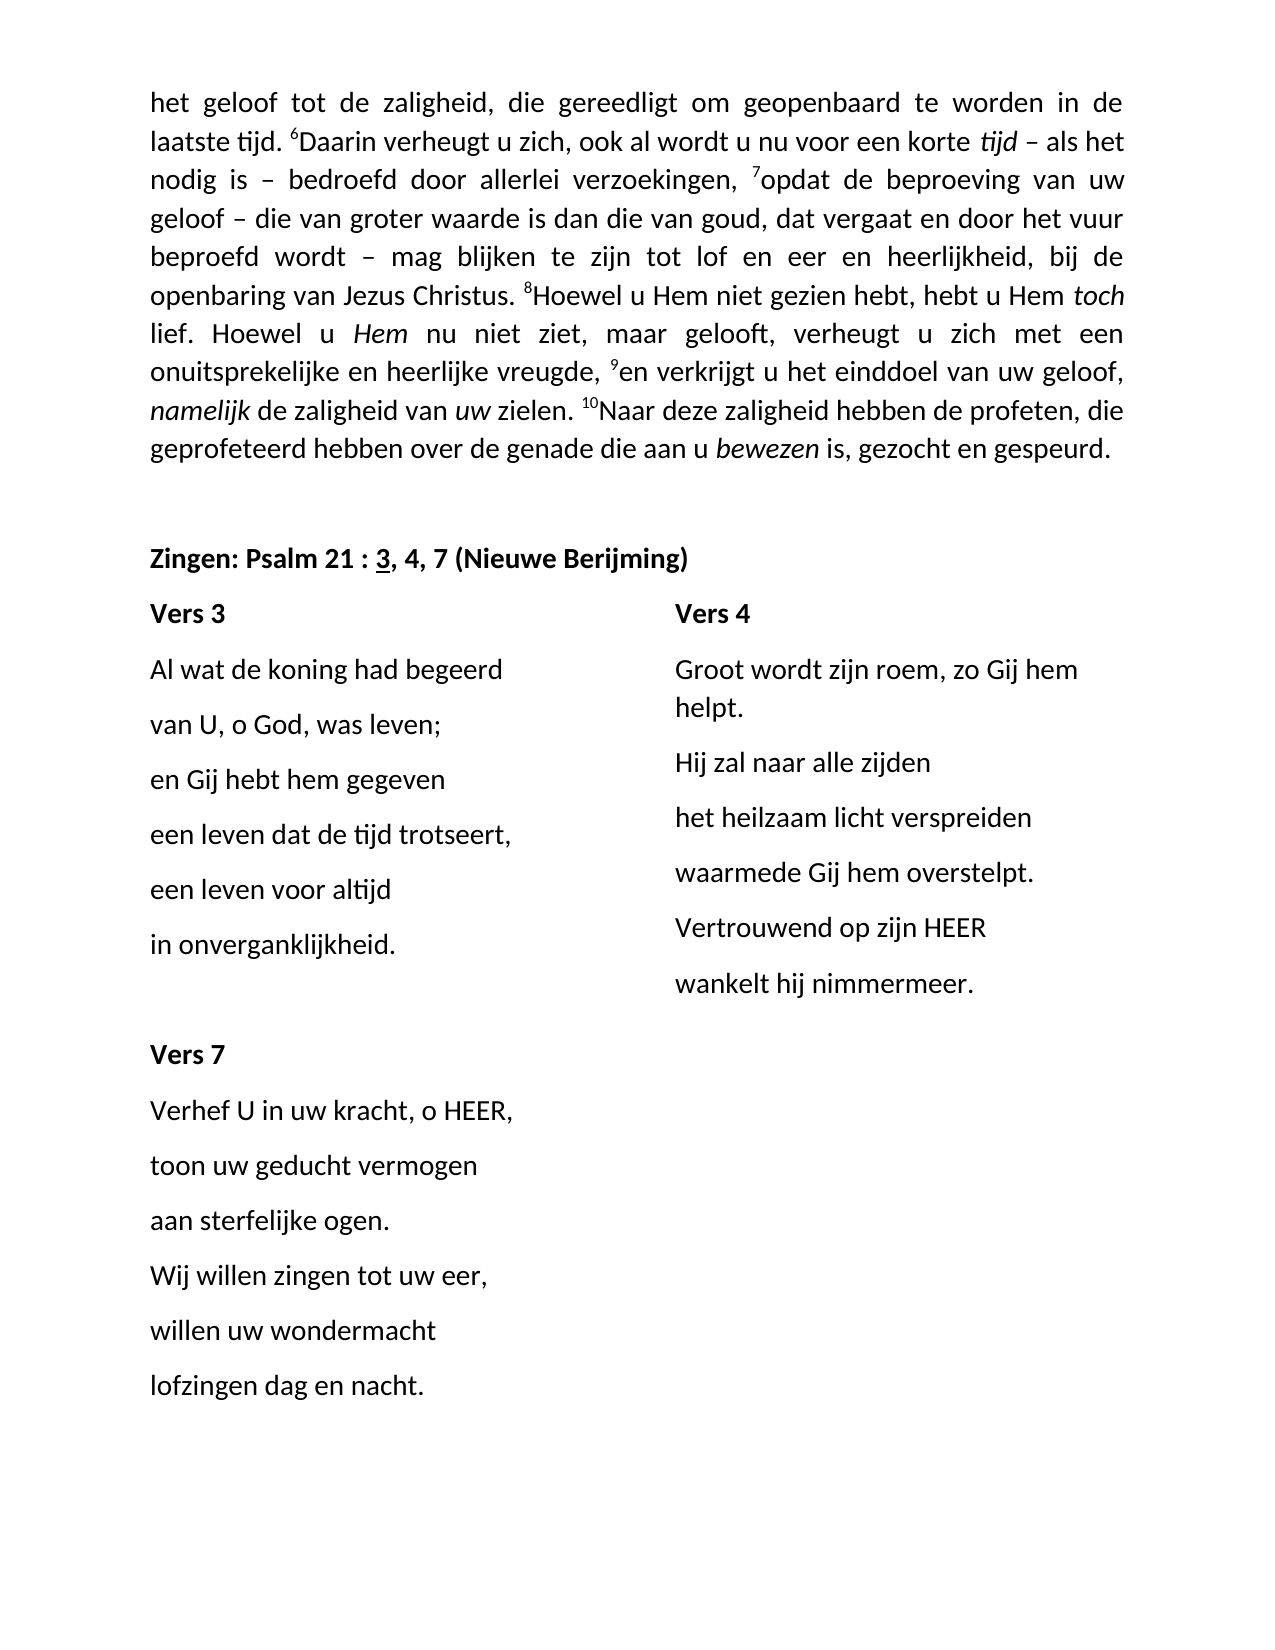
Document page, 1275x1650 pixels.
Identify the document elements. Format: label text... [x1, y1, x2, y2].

text lofzingen dag en nacht. [150, 1367, 1125, 1403]
text Vers 3 [150, 596, 600, 631]
text Zingen: Psalm 21 : 3, 4, 7 (Nieuwe Berijming) [150, 541, 1125, 576]
text Al wat de koning had begeerd [150, 651, 600, 686]
text Vers 7 [150, 1036, 1125, 1072]
text Wij willen zingen tot uw eer, [150, 1257, 1125, 1292]
text een leven dat de tijd trotseert, [150, 816, 600, 852]
text en Gij hebt hem gegeven [150, 761, 600, 797]
text waarmede Gij hem overstelpt. [675, 854, 1125, 890]
text een leven voor altijd [150, 871, 600, 907]
text Hij zal naar alle zijden [675, 744, 1125, 780]
text aan sterfelijke ogen. [150, 1202, 1125, 1237]
text wankelt hij nimmermeer. [675, 965, 1125, 1000]
text Vertrouwend op zijn HEER [675, 909, 1125, 945]
text het heilzaam licht verspreiden [675, 799, 1125, 835]
text toon uw geducht vermogen [150, 1147, 1125, 1182]
text Verhef U in uw kracht, o HEER, [150, 1092, 1125, 1127]
text Groot wordt zijn roem, zo Gij hem helpt. [675, 651, 1125, 725]
text willen uw wondermacht [150, 1312, 1125, 1348]
text Vers 4 [675, 596, 1125, 631]
text van U, o God, was leven; [150, 706, 600, 741]
text in onverganklijkheid. [150, 926, 600, 962]
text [150, 84, 1125, 466]
